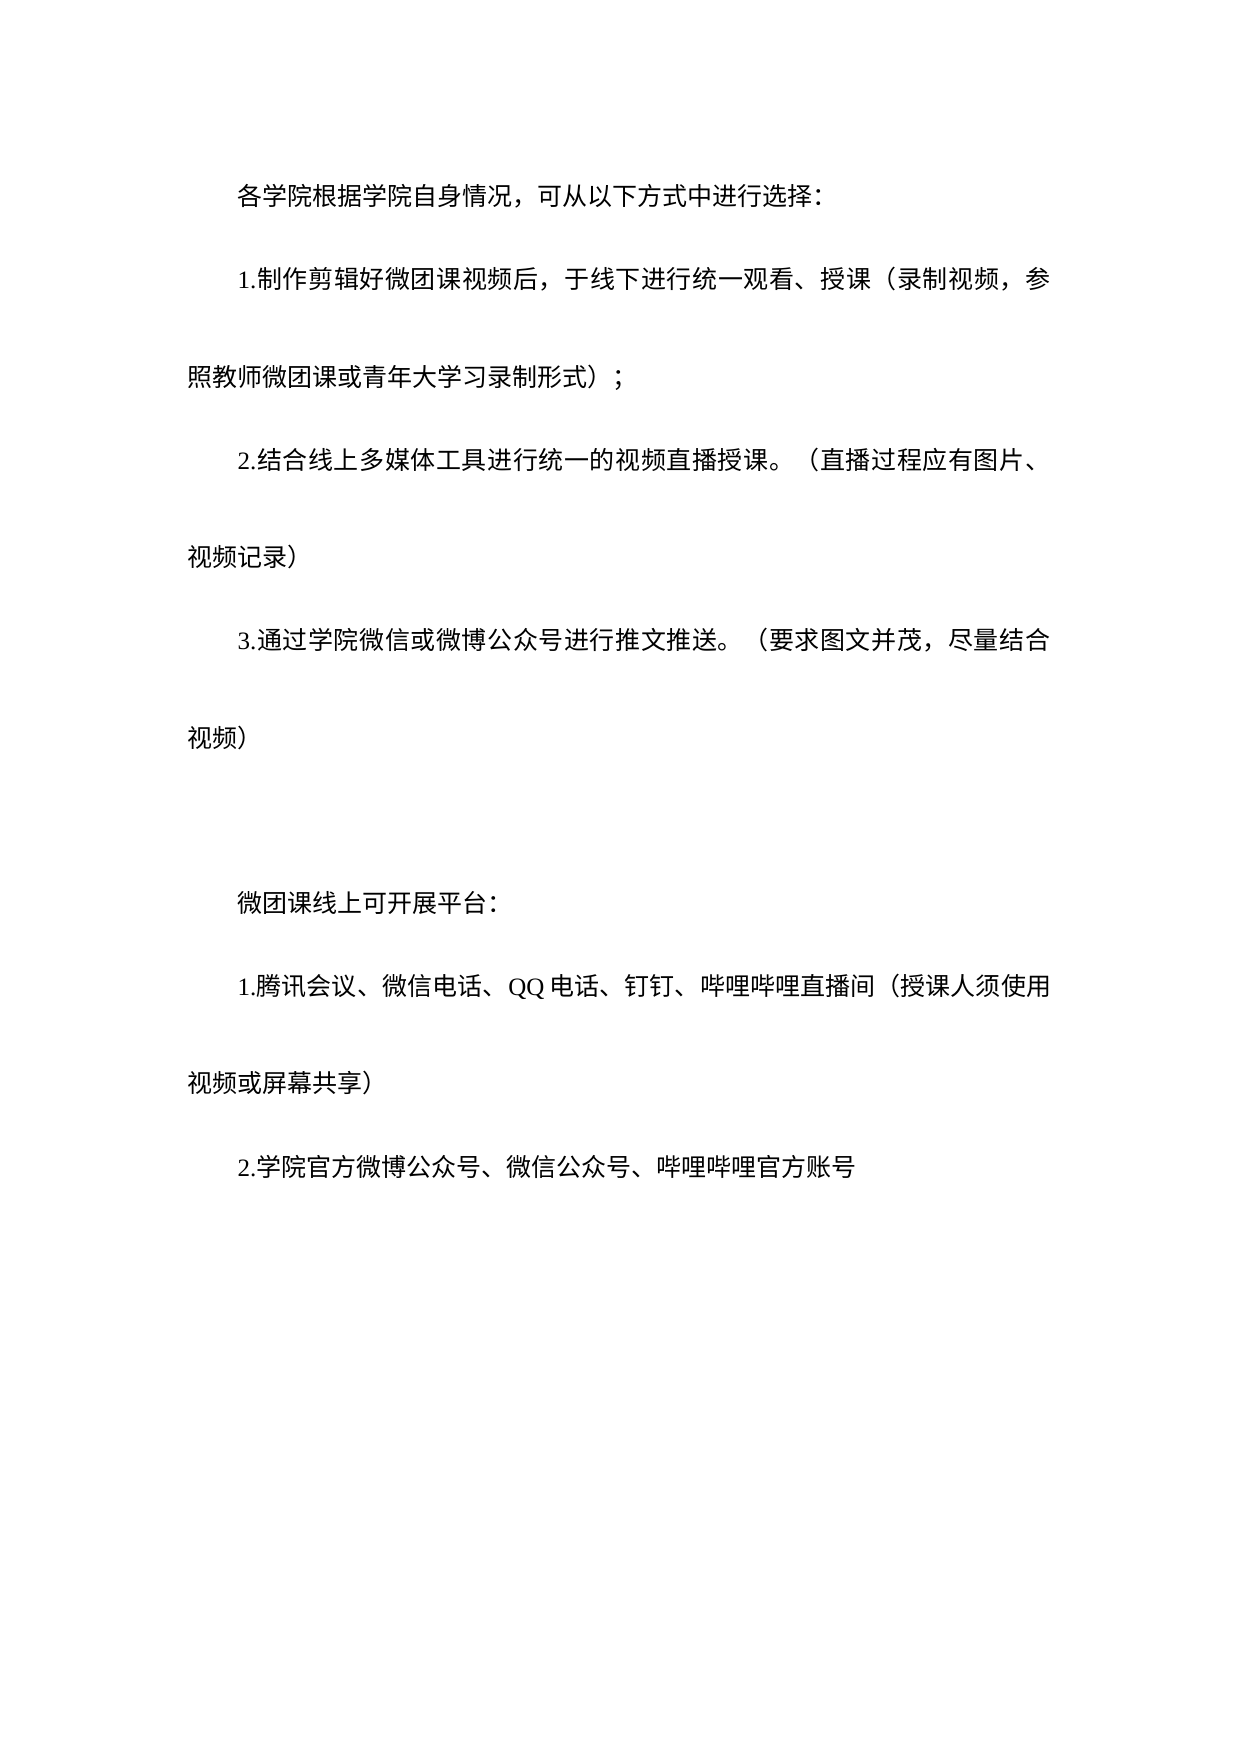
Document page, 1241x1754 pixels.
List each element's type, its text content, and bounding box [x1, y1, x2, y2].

text 2.学院官方微博公众号、微信公众号、哔哩哔哩官方账号 [187, 1133, 1053, 1198]
text 1.腾讯会议、微信电话、QQ电话、钉钉、哔哩哔哩直播间（授课人须使用视频或屏幕共享） [187, 952, 1053, 1114]
text 各学院根据学院自身情况，可从以下方式中进行选择： [187, 162, 1053, 227]
text 2.结合线上多媒体工具进行统一的视频直播授课。（直播过程应有图片、视频记录） [187, 426, 1053, 588]
text 微团课线上可开展平台： [187, 869, 1053, 934]
text 3.通过学院微信或微博公众号进行推文推送。（要求图文并茂，尽量结合视频） [187, 606, 1053, 769]
text 1.制作剪辑好微团课视频后，于线下进行统一观看、授课（录制视频，参照教师微团课或青年大学习录制形式）； [187, 245, 1053, 408]
